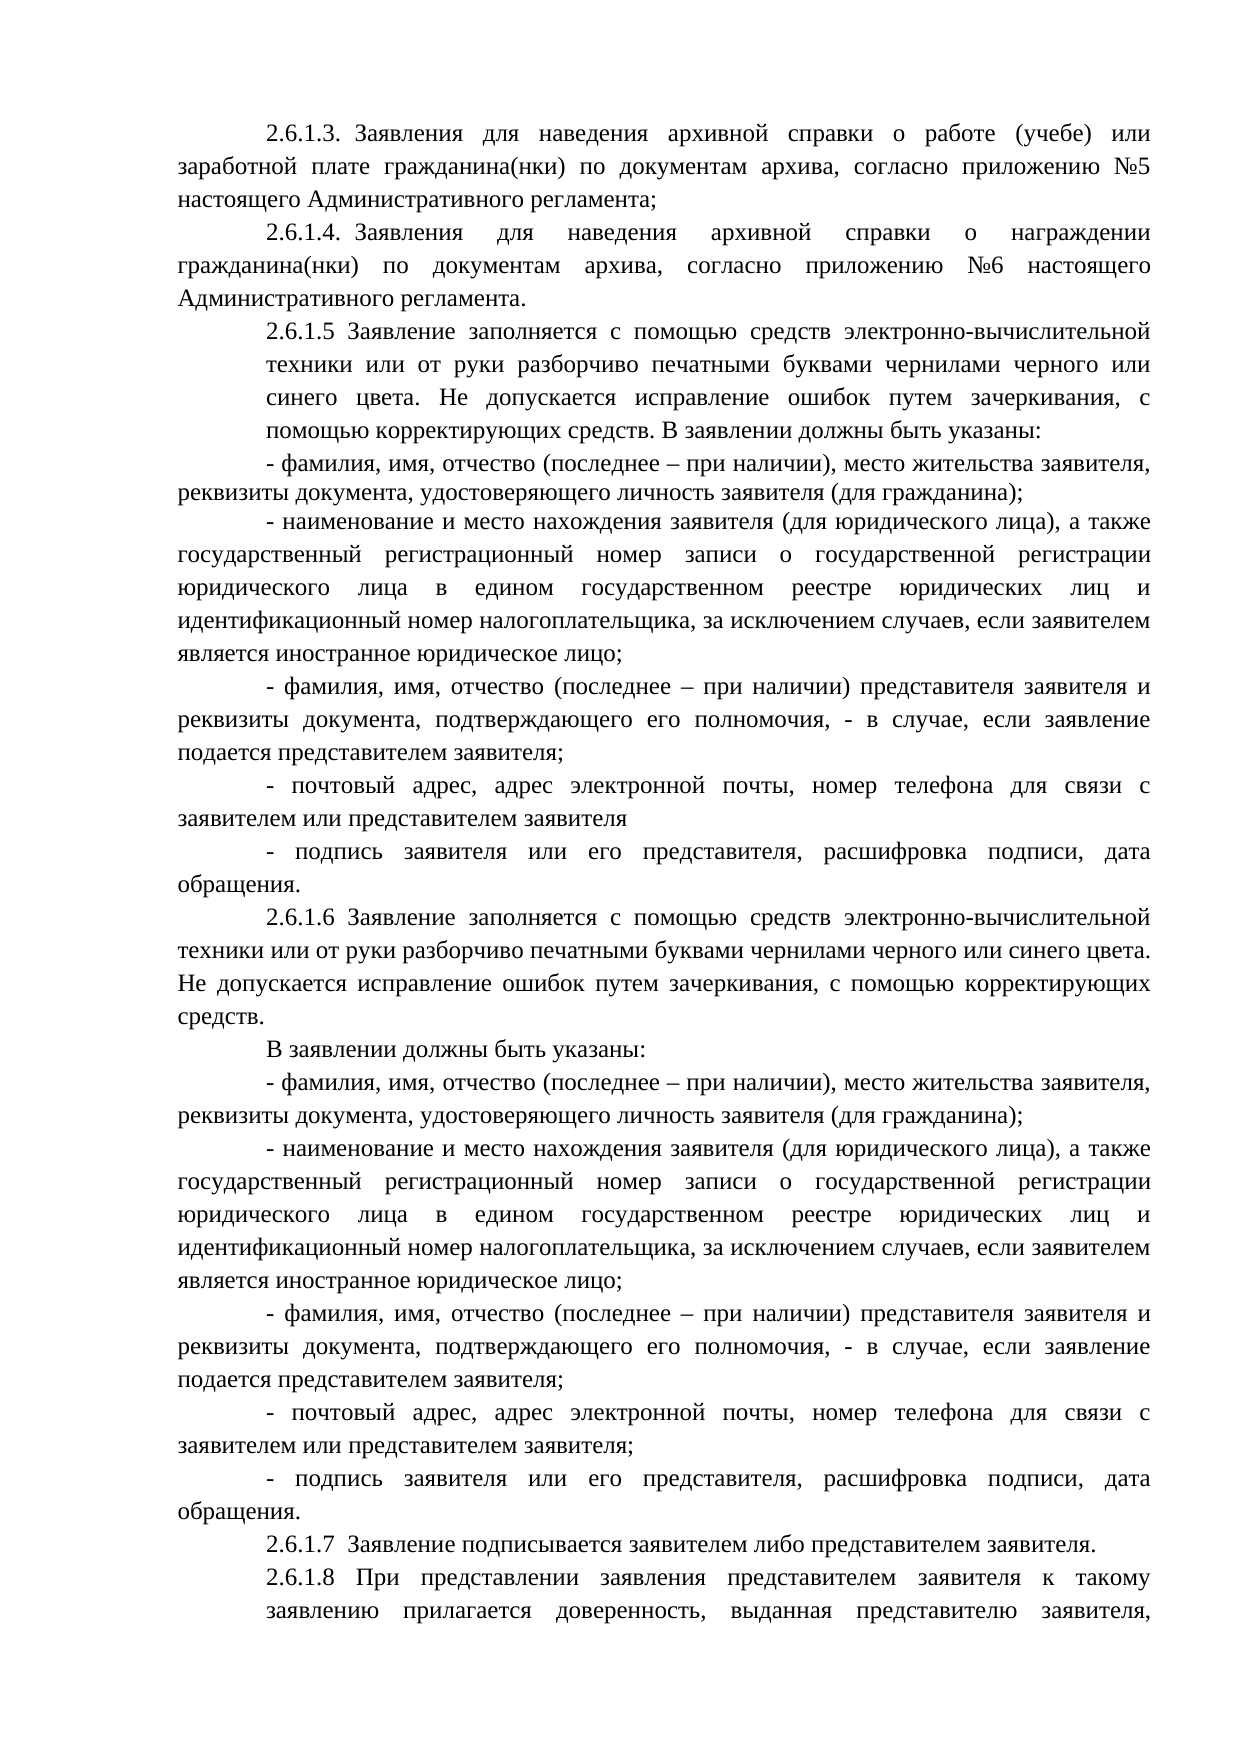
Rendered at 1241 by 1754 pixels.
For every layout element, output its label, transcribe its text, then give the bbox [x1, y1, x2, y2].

text - фамилия, имя, отчество (последнее – при наличии), место жительства заявителя, реквизиты документа, удостоверяющего личность заявителя (для гражданина); [177, 1067, 1152, 1129]
list Заявления для наведения архивной справки о награждении гражданина(нки) по документам архива, согласно приложению №6 настоящего Административного регламента. [177, 217, 1152, 312]
list 2.6.1.5 Заявление заполняется с помощью средств электронно-вычислительной техники или от руки разборчиво печатными буквами чернилами черного или синего цвета. Не допускается исправление ошибок путем зачеркивания, с помощью корректирующих средств. В заявлении должны быть указаны: [266, 316, 1152, 444]
text 2.6.1.6 Заявление заполняется с помощью средств электронно-вычислительной техники или от руки разборчиво печатными буквами чернилами черного или синего цвета. Не допускается исправление ошибок путем зачеркивания, с помощью корректирующих средств. [177, 902, 1152, 1030]
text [266, 1562, 1152, 1624]
text - фамилия, имя, отчество (последнее – при наличии) представителя заявителя и реквизиты документа, подтверждающего его полномочия, - в случае, если заявление подается представителем заявителя; [177, 671, 1152, 766]
text - почтовый адрес, адрес электронной почты, номер телефона для связи с заявителем или представителем заявителя; [177, 1397, 1152, 1459]
text - наименование и место нахождения заявителя (для юридического лица), а также государственный регистрационный номер записи о государственной регистрации юридического лица в едином государственном реестре юридических лиц и идентификационный номер налогоплательщика, за исключением случаев, если заявителем является иностранное юридическое лицо; [177, 506, 1152, 667]
text 2.6.1.7 Заявление подписывается заявителем либо представителем заявителя. [266, 1529, 1152, 1558]
text - подпись заявителя или его представителя, расшифровка подписи, дата обращения. [177, 1463, 1152, 1525]
text В заявлении должны быть указаны: [177, 1034, 1152, 1063]
text - фамилия, имя, отчество (последнее – при наличии) представителя заявителя и реквизиты документа, подтверждающего его полномочия, - в случае, если заявление подается представителем заявителя; [177, 1298, 1152, 1393]
text - подпись заявителя или его представителя, расшифровка подписи, дата обращения. [177, 836, 1152, 898]
text - наименование и место нахождения заявителя (для юридического лица), а также государственный регистрационный номер записи о государственной регистрации юридического лица в едином государственном реестре юридических лиц и идентификационный номер налогоплательщика, за исключением случаев, если заявителем является иностранное юридическое лицо; [177, 1133, 1152, 1294]
list Заявления для наведения архивной справки о работе (учебе) или заработной плате гражданина(нки) по документам архива, согласно приложению №5 настоящего Административного регламента; [177, 118, 1152, 213]
text - почтовый адрес, адрес электронной почты, номер телефона для связи с заявителем или представителем заявителя [177, 770, 1152, 832]
list - фамилия, имя, отчество (последнее – при наличии), место жительства заявителя, реквизиты документа, удостоверяющего личность заявителя (для гражданина); [177, 448, 1152, 506]
